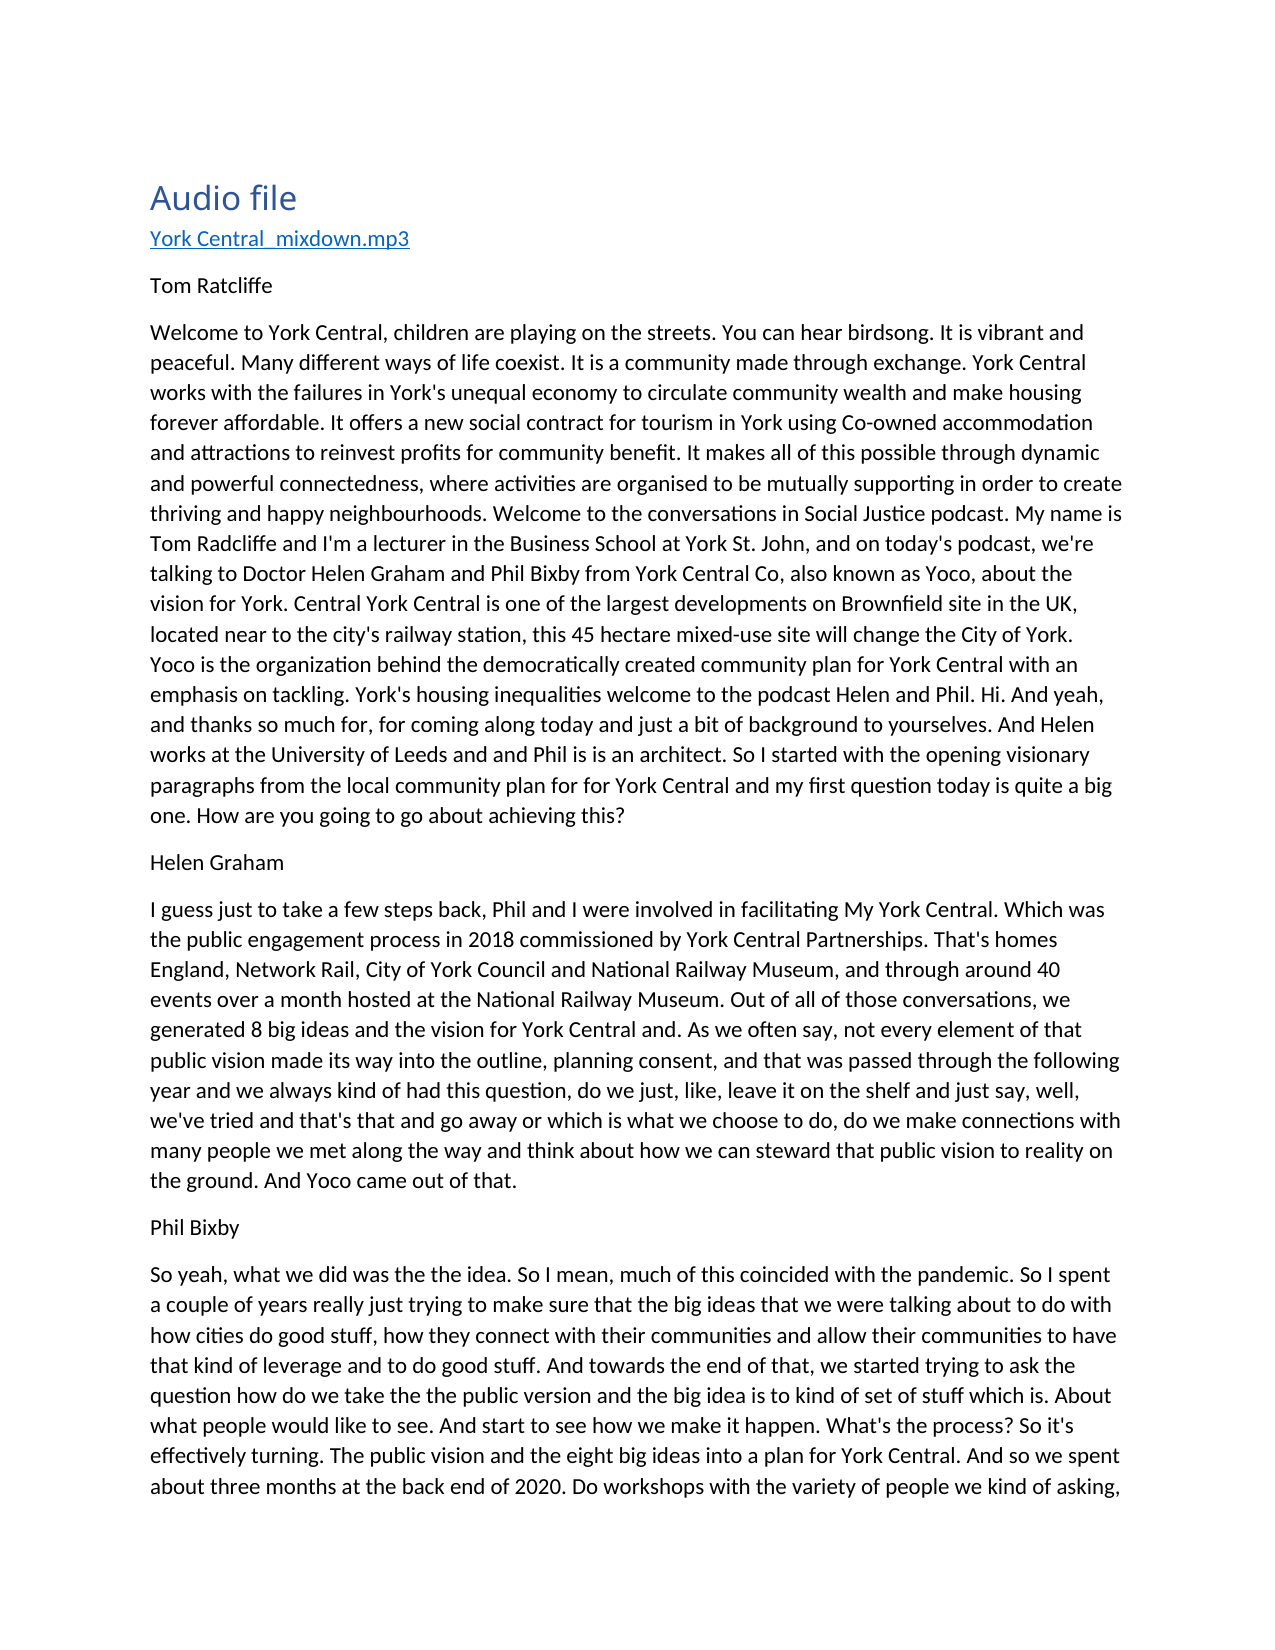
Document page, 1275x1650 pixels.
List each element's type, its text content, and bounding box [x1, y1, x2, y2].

text Tom Ratcliffe [150, 271, 1125, 299]
text Welcome to York Central, children are playing on the streets. You can hear birdsong. It is vibrant and peaceful. Many different ways of life coexist. It is a community made through exchange. York Central works with the failures in York's unequal economy to circulate community wealth and make housing forever affordable. It offers a new social contract for tourism in York using Co-owned accommodation and attractions to reinvest profits for community benefit. It makes all of this possible through dynamic and powerful connectedness, where activities are organised to be mutually supporting in order to create thriving and happy neighbourhoods. Welcome to the conversations in Social Justice podcast. My name is Tom Radcliffe and I'm a lecturer in the Business School at York St. John, and on today's podcast, we're talking to Doctor Helen Graham and Phil Bixby from York Central Co, also known as Yoco, about the vision for York. Central York Central is one of the largest developments on Brownfield site in the UK, located near to the city's railway station, this 45 hectare mixed-use site will change the City of York. Yoco is the organization behind the democratically created community plan for York Central with an emphasis on tackling. York's housing inequalities welcome to the podcast Helen and Phil. Hi. And yeah, and thanks so much for, for coming along today and just a bit of background to yourselves. And Helen works at the University of Leeds and and Phil is is an architect. So I started with the opening visionary paragraphs from the local community plan for for York Central and my first question today is quite a big one. How are you going to go about achieving this? [150, 318, 1125, 829]
text York Central_mixdown.mp3 [150, 224, 1125, 252]
text Helen Graham [150, 848, 1125, 876]
text I guess just to take a few steps back, Phil and I were involved in facilitating My York Central. Which was the public engagement process in 2018 commissioned by York Central Partnerships. That's homes England, Network Rail, City of York Council and National Railway Museum, and through around 40 events over a month hosted at the National Railway Museum. Out of all of those conversations, we generated 8 big ideas and the vision for York Central and. As we often say, not every element of that public vision made its way into the outline, planning consent, and that was passed through the following year and we always kind of had this question, do we just, like, leave it on the shelf and just say, well, we've tried and that's that and go away or which is what we choose to do, do we make connections with many people we met along the way and think about how we can steward that public vision to reality on the ground. And Yoco came out of that. [150, 895, 1125, 1195]
text Phil Bixby [150, 1213, 1125, 1242]
subtitle Audio file [150, 175, 1125, 220]
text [150, 1260, 1125, 1500]
